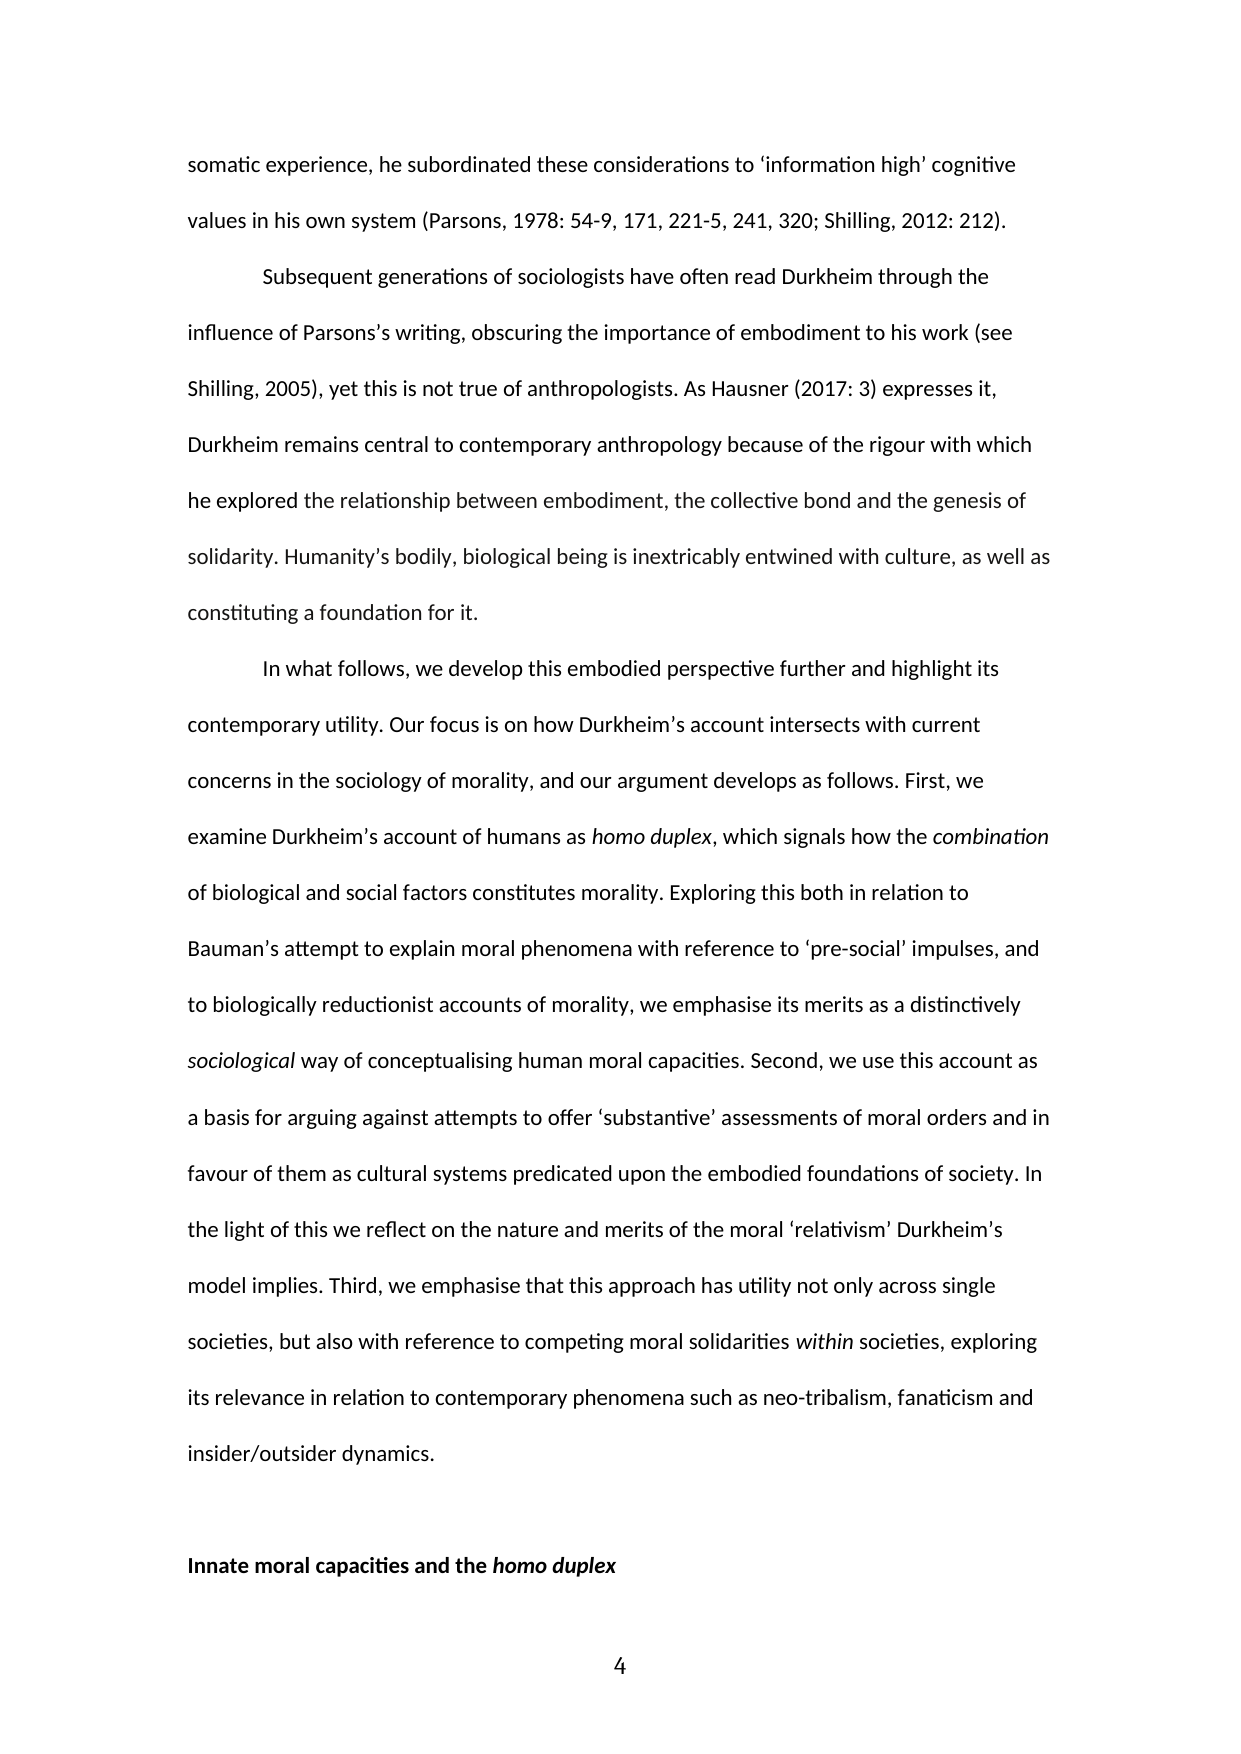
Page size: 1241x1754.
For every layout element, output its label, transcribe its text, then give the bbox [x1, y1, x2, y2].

text In what follows, we develop this embodied perspective further and highlight its contemporary utility. Our focus is on how Durkheim’s account intersects with current concerns in the sociology of morality, and our argument develops as follows. First, we examine Durkheim’s account of humans as homo duplex, which signals how the combination of biological and social factors constitutes morality. Exploring this both in relation to Bauman’s attempt to explain moral phenomena with reference to ‘pre-social’ impulses, and to biologically reductionist accounts of morality, we emphasise its merits as a distinctively sociological way of conceptualising human moral capacities. Second, we use this account as a basis for arguing against attempts to offer ‘substantive’ assessments of moral orders and in favour of them as cultural systems predicated upon the embodied foundations of society. In the light of this we reflect on the nature and merits of the moral ‘relativism’ Durkheim’s model implies. Third, we emphasise that this approach has utility not only across single societies, but also with reference to competing moral solidarities within societies, exploring its relevance in relation to contemporary phenomena such as neo-tribalism, fanaticism and insider/outsider dynamics. [187, 654, 1053, 1467]
text Innate moral capacities and the homo duplex [187, 1551, 1053, 1579]
text Subsequent generations of sociologists have often read Durkheim through the influence of Parsons’s writing, obscuring the importance of embodiment to his work (see Shilling, 2005), yet this is not true of anthropologists. As Hausner (2017: 3) expresses it, Durkheim remains central to contemporary anthropology because of the rigour with which he explored the relationship between embodiment, the collective bond and the genesis of solidarity. Humanity’s bodily, biological being is inextricably entwined with culture, as well as constituting a foundation for it. [187, 262, 1053, 626]
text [187, 150, 1053, 234]
